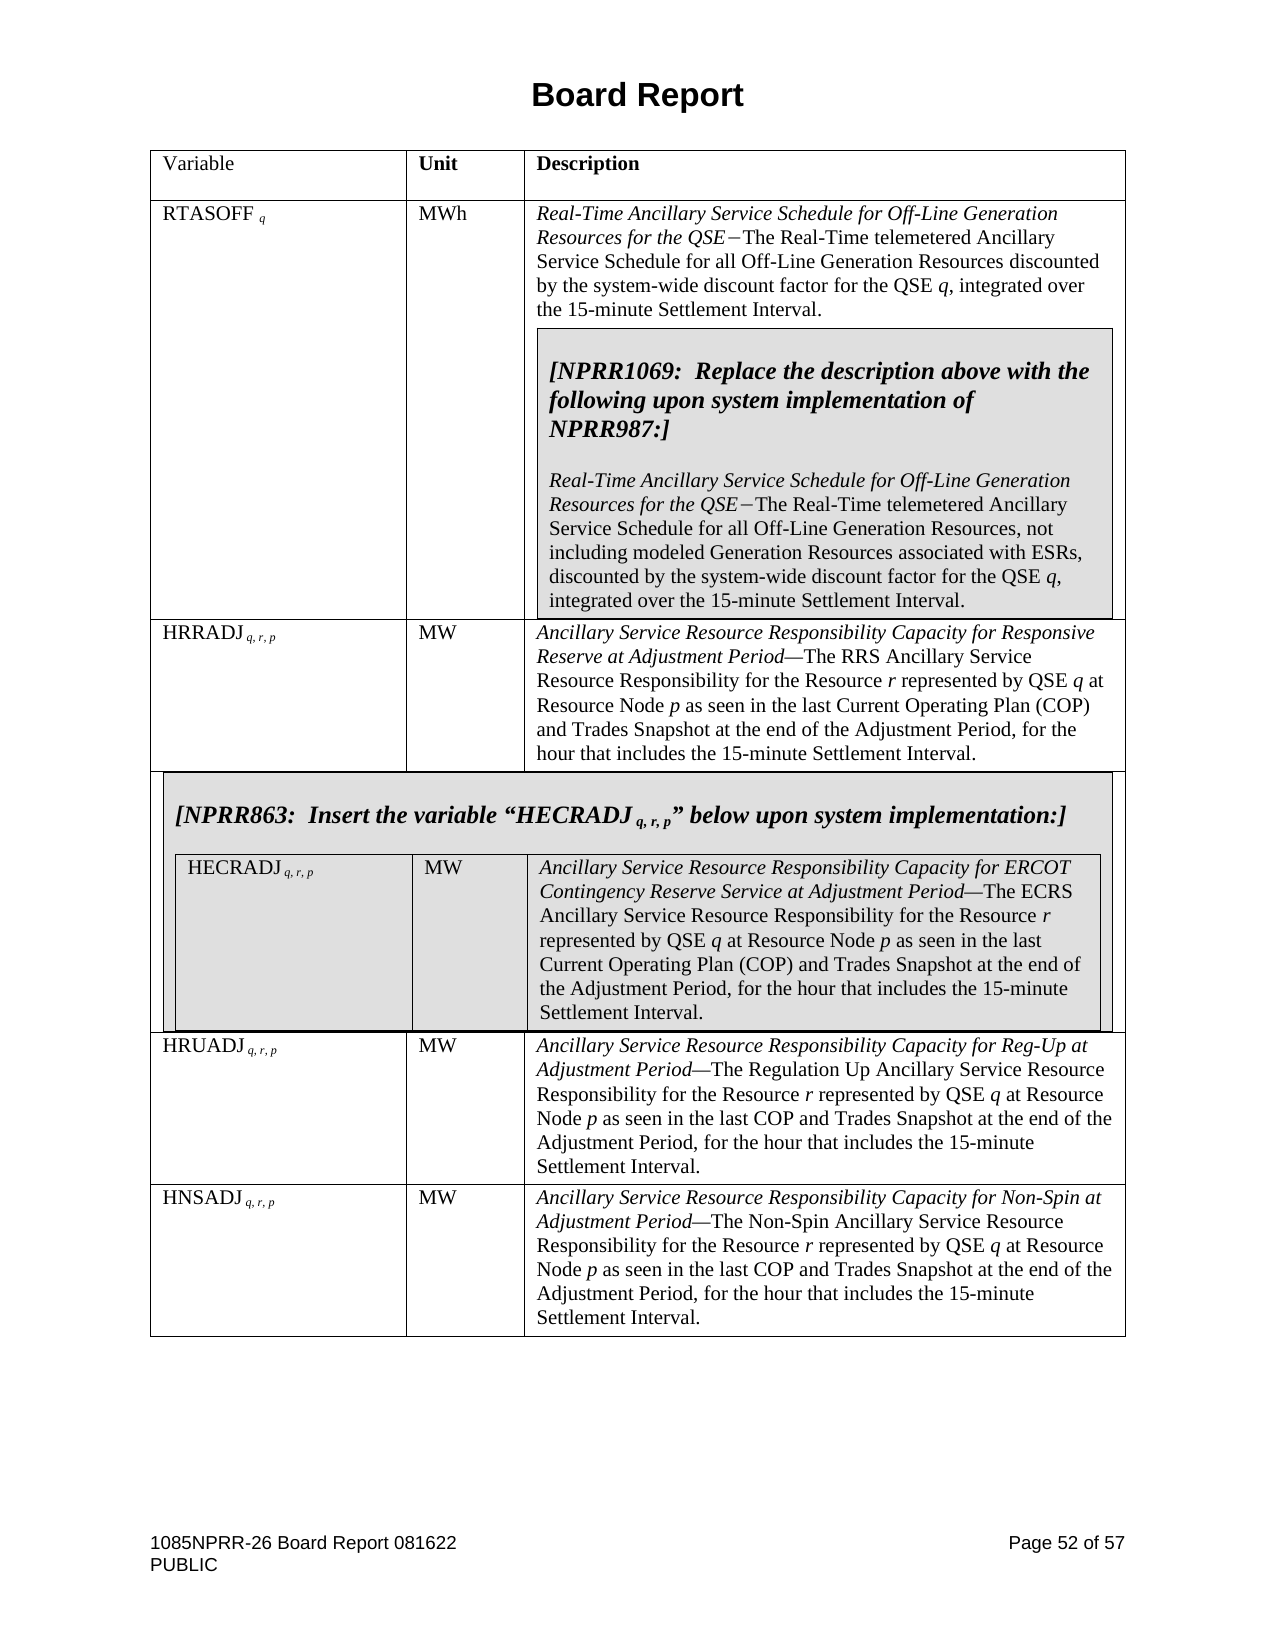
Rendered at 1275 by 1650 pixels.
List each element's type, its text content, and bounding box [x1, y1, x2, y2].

table_cell RTASOFF q [151, 201, 406, 619]
table_header Variable [151, 151, 406, 200]
table_cell MW [407, 1185, 524, 1336]
table_cell HRRADJ q, r, p [151, 620, 406, 771]
table_cell Real-Time Ancillary Service Schedule for Off-Line Generation Resources for the QSEThe Real-Time telemetered Ancillary Service Schedule for all Off-Line Generation Resources discounted by the system-wide discount factor for the QSE q, integrated over the 15-minute Settlement Interval. [525, 201, 1125, 619]
table_cell [1113, 772, 1125, 1032]
table_header Description [525, 151, 1125, 200]
table_cell MW [407, 1033, 524, 1184]
table_cell MW [407, 620, 524, 771]
table_cell Ancillary Service Resource Responsibility Capacity for Responsive Reserve at Adjustment Period—The RRS Ancillary Service Resource Responsibility for the Resource r represented by QSE q at Resource Node p as seen in the last Current Operating Plan (COP) and Trades Snapshot at the end of the Adjustment Period, for the hour that includes the 15-minute Settlement Interval. [525, 620, 1125, 771]
table_cell MWh [407, 201, 524, 619]
table_header Unit [407, 151, 524, 200]
table_cell Ancillary Service Resource Responsibility Capacity for Reg-Up at Adjustment Period—The Regulation Up Ancillary Service Resource Responsibility for the Resource r represented by QSE q at Resource Node p as seen in the last COP and Trades Snapshot at the end of the Adjustment Period, for the hour that includes the 15-minute Settlement Interval. [525, 1033, 1125, 1184]
table_cell Ancillary Service Resource Responsibility Capacity for Non-Spin at Adjustment Period—The Non-Spin Ancillary Service Resource Responsibility for the Resource r represented by QSE q at Resource Node p as seen in the last COP and Trades Snapshot at the end of the Adjustment Period, for the hour that includes the 15-minute Settlement Interval. [525, 1185, 1125, 1336]
table_cell HNSADJ q, r, p [151, 1185, 406, 1336]
table_cell HRUADJ q, r, p [151, 1033, 406, 1184]
table_cell [151, 772, 163, 1032]
